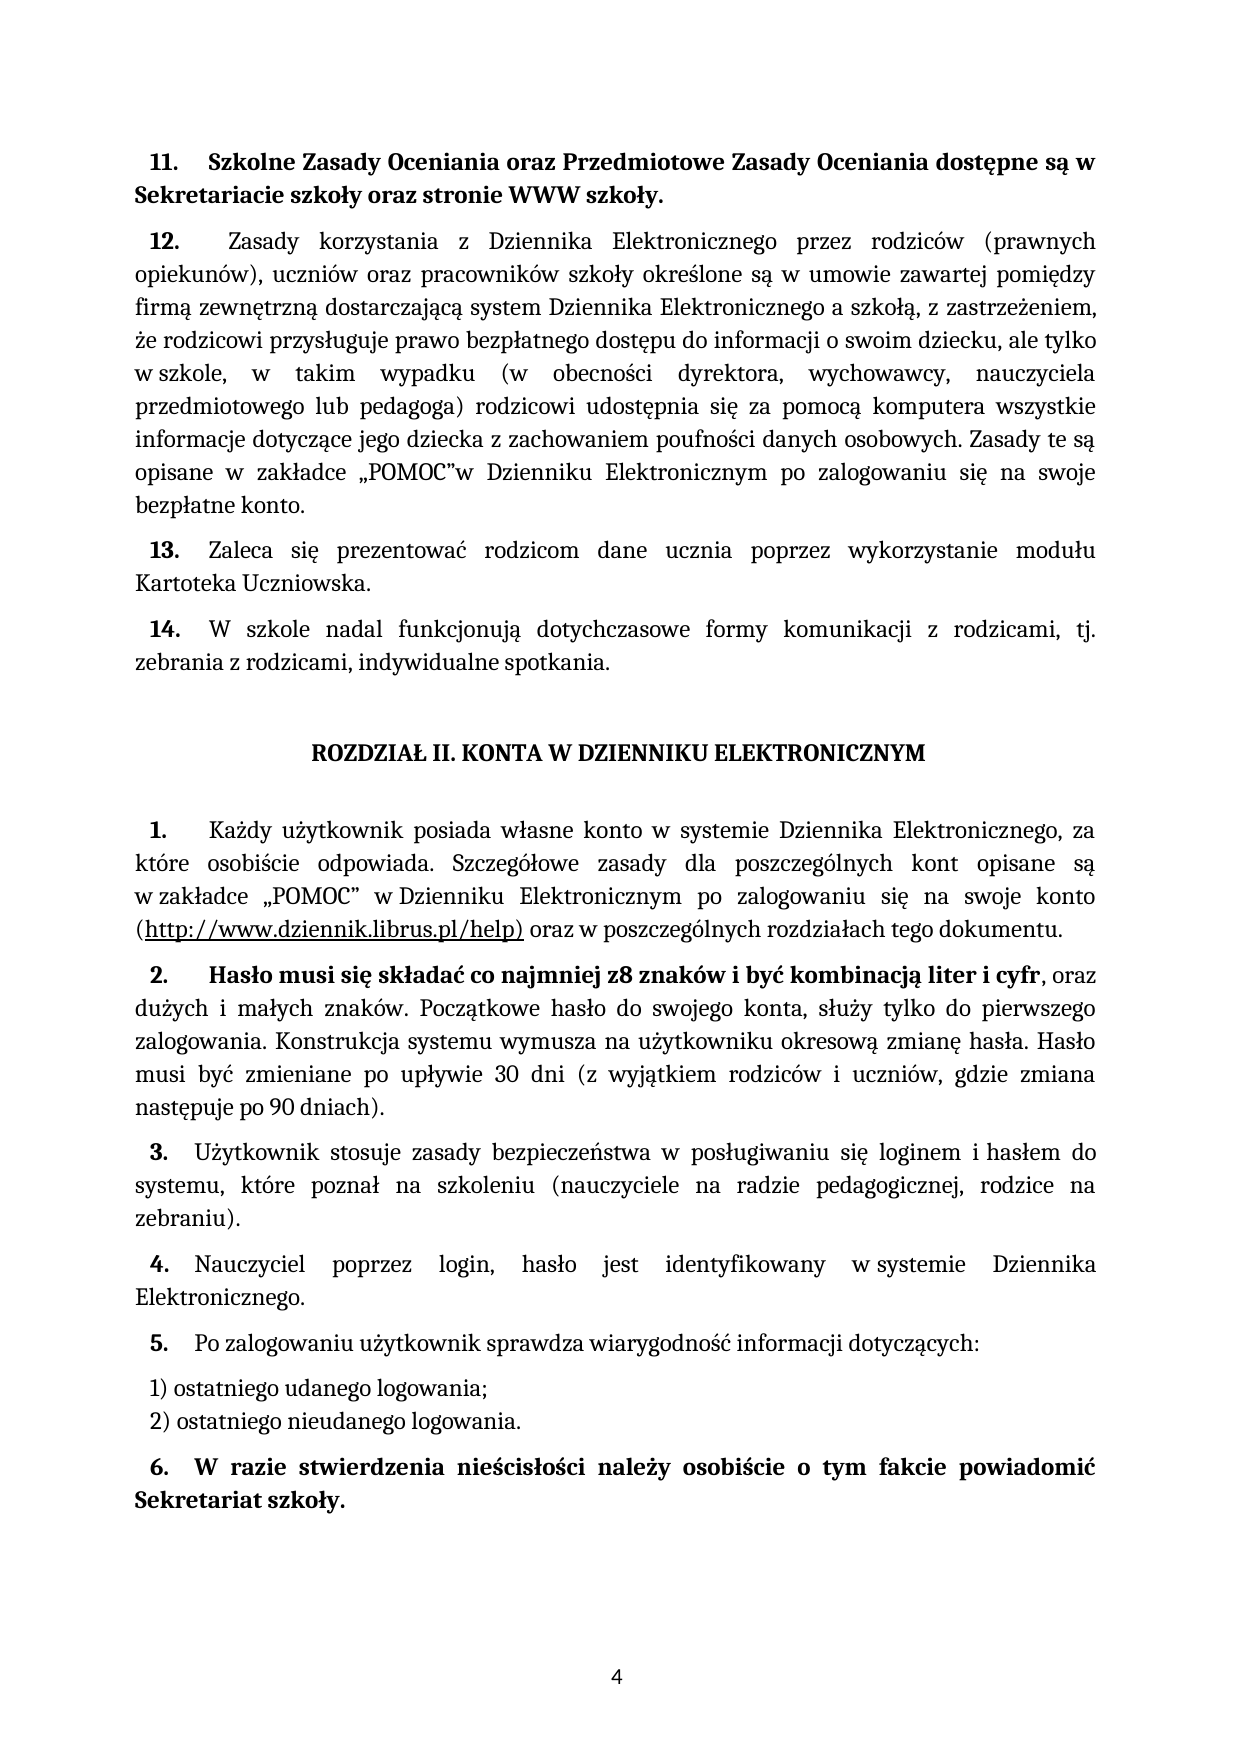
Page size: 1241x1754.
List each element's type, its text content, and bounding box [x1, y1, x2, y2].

list Szkolne Zasady Oceniania oraz Przedmiotowe Zasady Oceniania dostępne są w Sekretariacie szkoły oraz stronie WWW szkoły. [135, 148, 1097, 210]
list Nauczyciel poprzez login, hasło jest identyfikowany w systemie Dziennika Elektronicznego. [135, 1250, 1097, 1312]
subtitle ROZDZIAŁ II. KONTA W DZIENNIKU ELEKTRONICZNYM [139, 739, 1098, 768]
list Każdy użytkownik posiada własne konto w systemie Dziennika Elektronicznego, za które osobiście odpowiada. Szczegółowe zasady dla poszczególnych kont opisane są w zakładce „POMOC” w Dzienniku Elektronicznym po zalogowaniu się na swoje konto (http://www.dziennik.librus.pl/help) oraz w poszczególnych rozdziałach tego dokumentu. [135, 816, 1097, 944]
list W razie stwierdzenia nieścisłości należy osobiście o tym fakcie powiadomić Sekretariat szkoły. [135, 1452, 1097, 1514]
text 2) ostatniego nieudanego logowania. [135, 1407, 1097, 1436]
text 1) ostatniego udanego logowania; [135, 1374, 1097, 1403]
list Po zalogowaniu użytkownik sprawdza wiarygodność informacji dotyczących: [135, 1328, 1097, 1357]
list Zaleca się prezentować rodzicom dane ucznia poprzez wykorzystanie modułu Kartoteka Uczniowska. [135, 536, 1097, 598]
list Zasady korzystania z Dziennika Elektronicznego przez rodziców (prawnych opiekunów), uczniów oraz pracowników szkoły określone są w umowie zawartej pomiędzy firmą zewnętrzną dostarczającą system Dziennika Elektronicznego a szkołą, z zastrzeżeniem, że rodzicowi przysługuje prawo bezpłatnego dostępu do informacji o swoim dziecku, ale tylko w szkole, w takim wypadku (w obecności dyrektora, wychowawcy, nauczyciela przedmiotowego lub pedagoga) rodzicowi udostępnia się za pomocą komputera wszystkie informacje dotyczące jego dziecka z zachowaniem poufności danych osobowych. Zasady te są opisane w zakładce „POMOC”w Dzienniku Elektronicznym po zalogowaniu się na swoje bezpłatne konto. [135, 227, 1097, 519]
list Użytkownik stosuje zasady bezpieczeństwa w posługiwaniu się loginem i hasłem do systemu, które poznał na szkoleniu (nauczyciele na radzie pedagogicznej, rodzice na zebraniu). [135, 1138, 1097, 1233]
list W szkole nadal funkcjonują dotychczasowe formy komunikacji z rodzicami, tj. zebrania z rodzicami, indywidualne spotkania. [135, 615, 1097, 677]
list Hasło musi się składać co najmniej z8 znaków i być kombinacją liter i cyfr, oraz dużych i małych znaków. Początkowe hasło do swojego konta, służy tylko do pierwszego zalogowania. Konstrukcja systemu wymusza na użytkowniku okresową zmianę hasła. Hasło musi być zmieniane po upływie 30 dni (z wyjątkiem rodziców i uczniów, gdzie zmiana następuje po 90 dniach). [135, 961, 1097, 1122]
